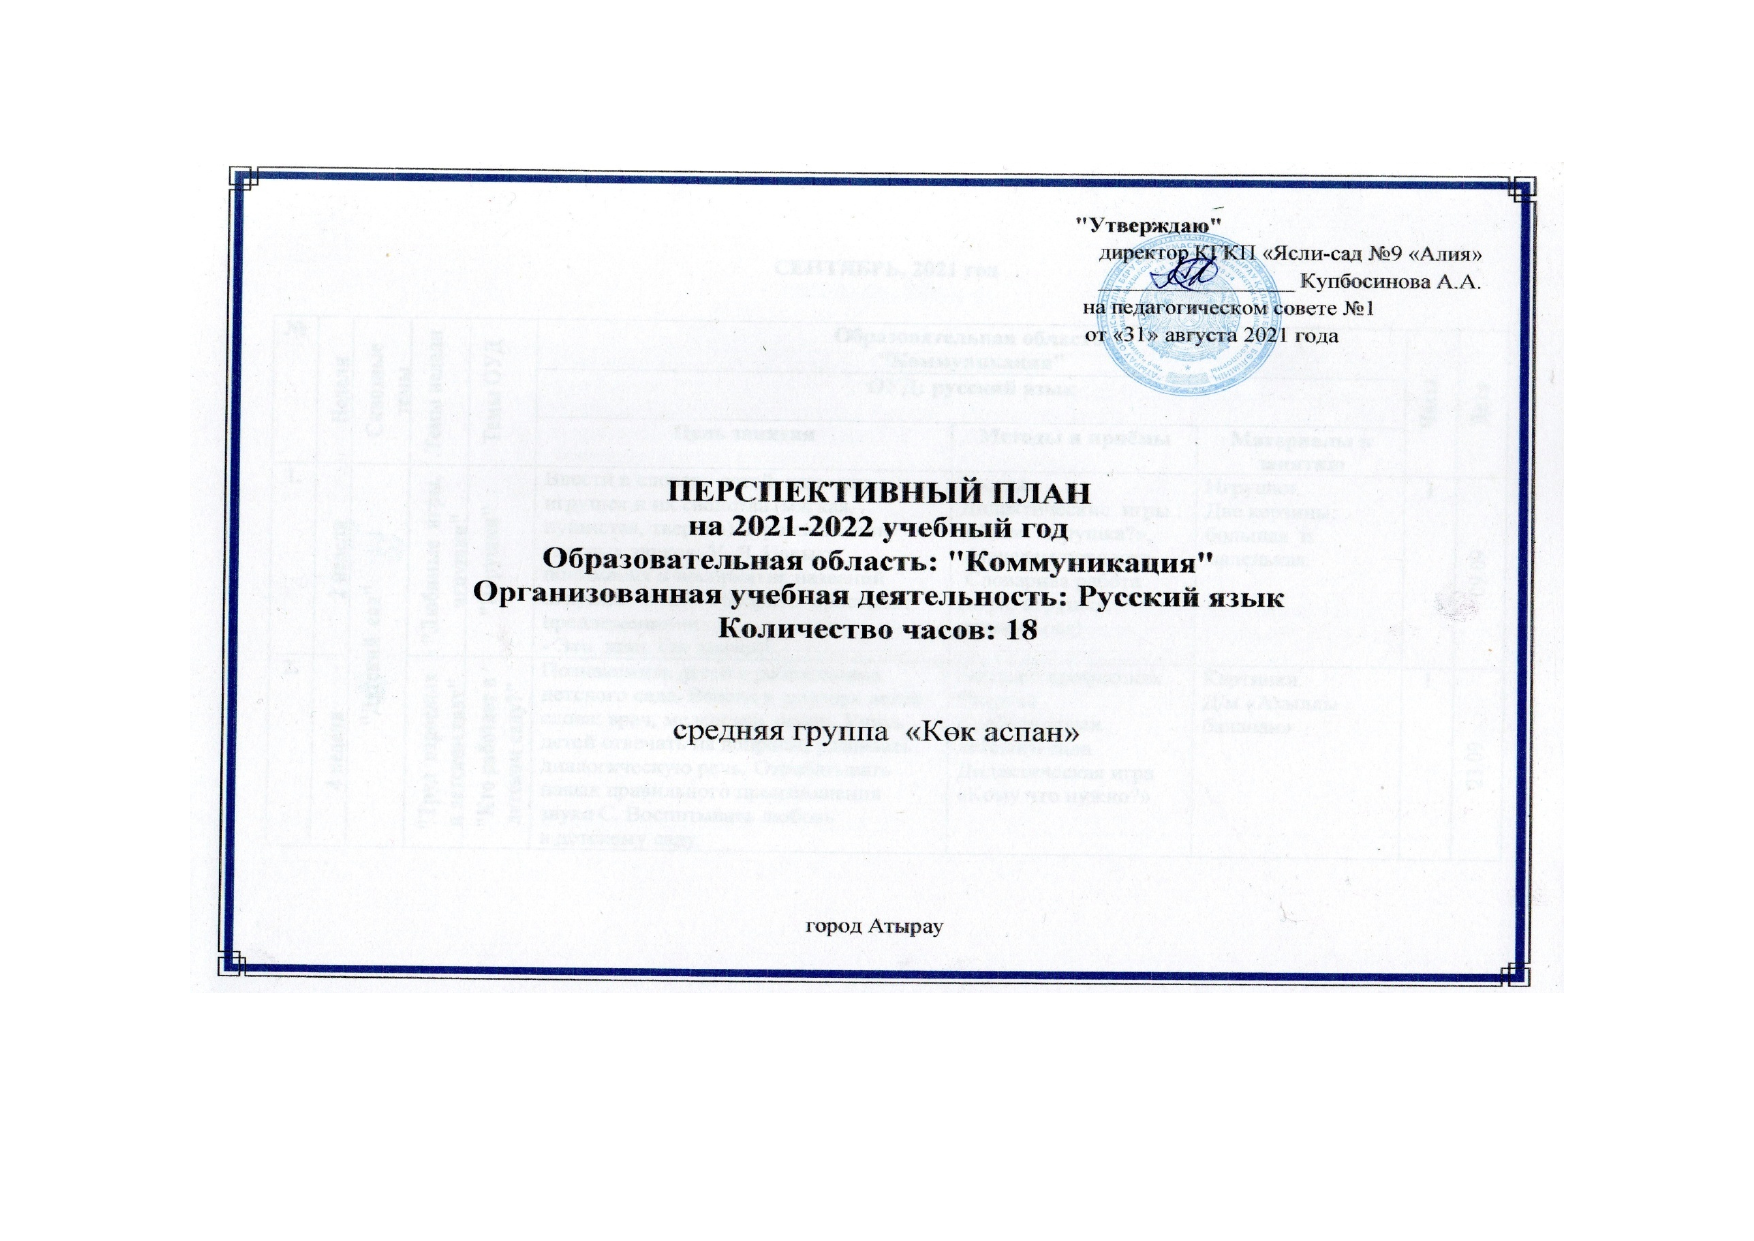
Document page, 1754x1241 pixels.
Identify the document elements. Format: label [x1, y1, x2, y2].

picture [190, 162, 1564, 993]
